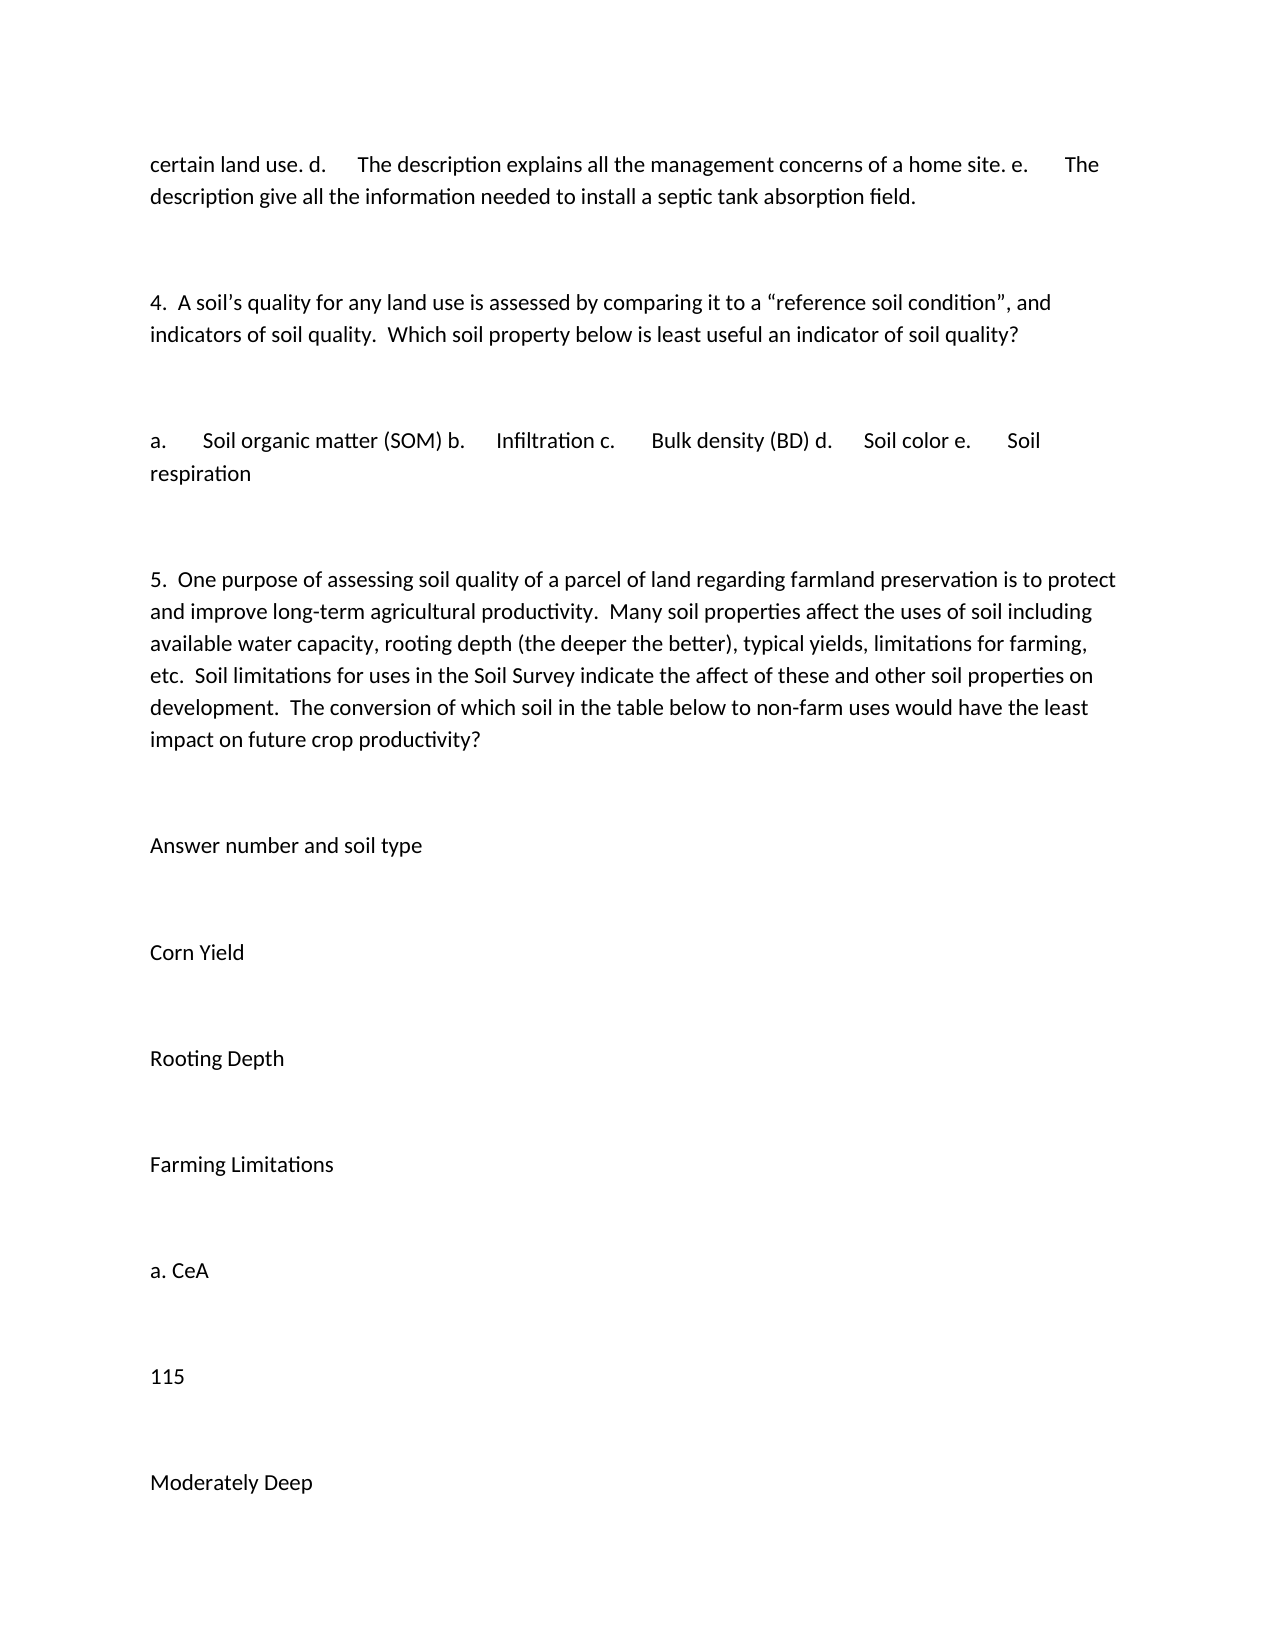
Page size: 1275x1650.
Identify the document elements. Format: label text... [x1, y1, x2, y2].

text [150, 150, 1125, 210]
text Corn Yield [150, 938, 1125, 966]
text a. CeA [150, 1256, 1125, 1284]
text 4. A soil’s quality for any land use is assessed by comparing it to a “reference soil condition”, and indicators of soil quality. Which soil property below is least useful an indicator of soil quality? [150, 288, 1125, 348]
text Moderately Deep [150, 1468, 1125, 1496]
text 115 [150, 1362, 1125, 1390]
text a. Soil organic matter (SOM) b. Infiltration c. Bulk density (BD) d. Soil color e. Soil respiration [150, 426, 1125, 487]
text Rooting Depth [150, 1044, 1125, 1072]
text 5. One purpose of assessing soil quality of a parcel of land regarding farmland preservation is to protect and improve long-term agricultural productivity. Many soil properties affect the uses of soil including available water capacity, rooting depth (the deeper the better), typical yields, limitations for farming, etc. Soil limitations for uses in the Soil Survey indicate the affect of these and other soil properties on development. The conversion of which soil in the table below to non-farm uses would have the least impact on future crop productivity? [150, 565, 1125, 754]
text Farming Limitations [150, 1150, 1125, 1178]
text Answer number and soil type [150, 832, 1125, 860]
